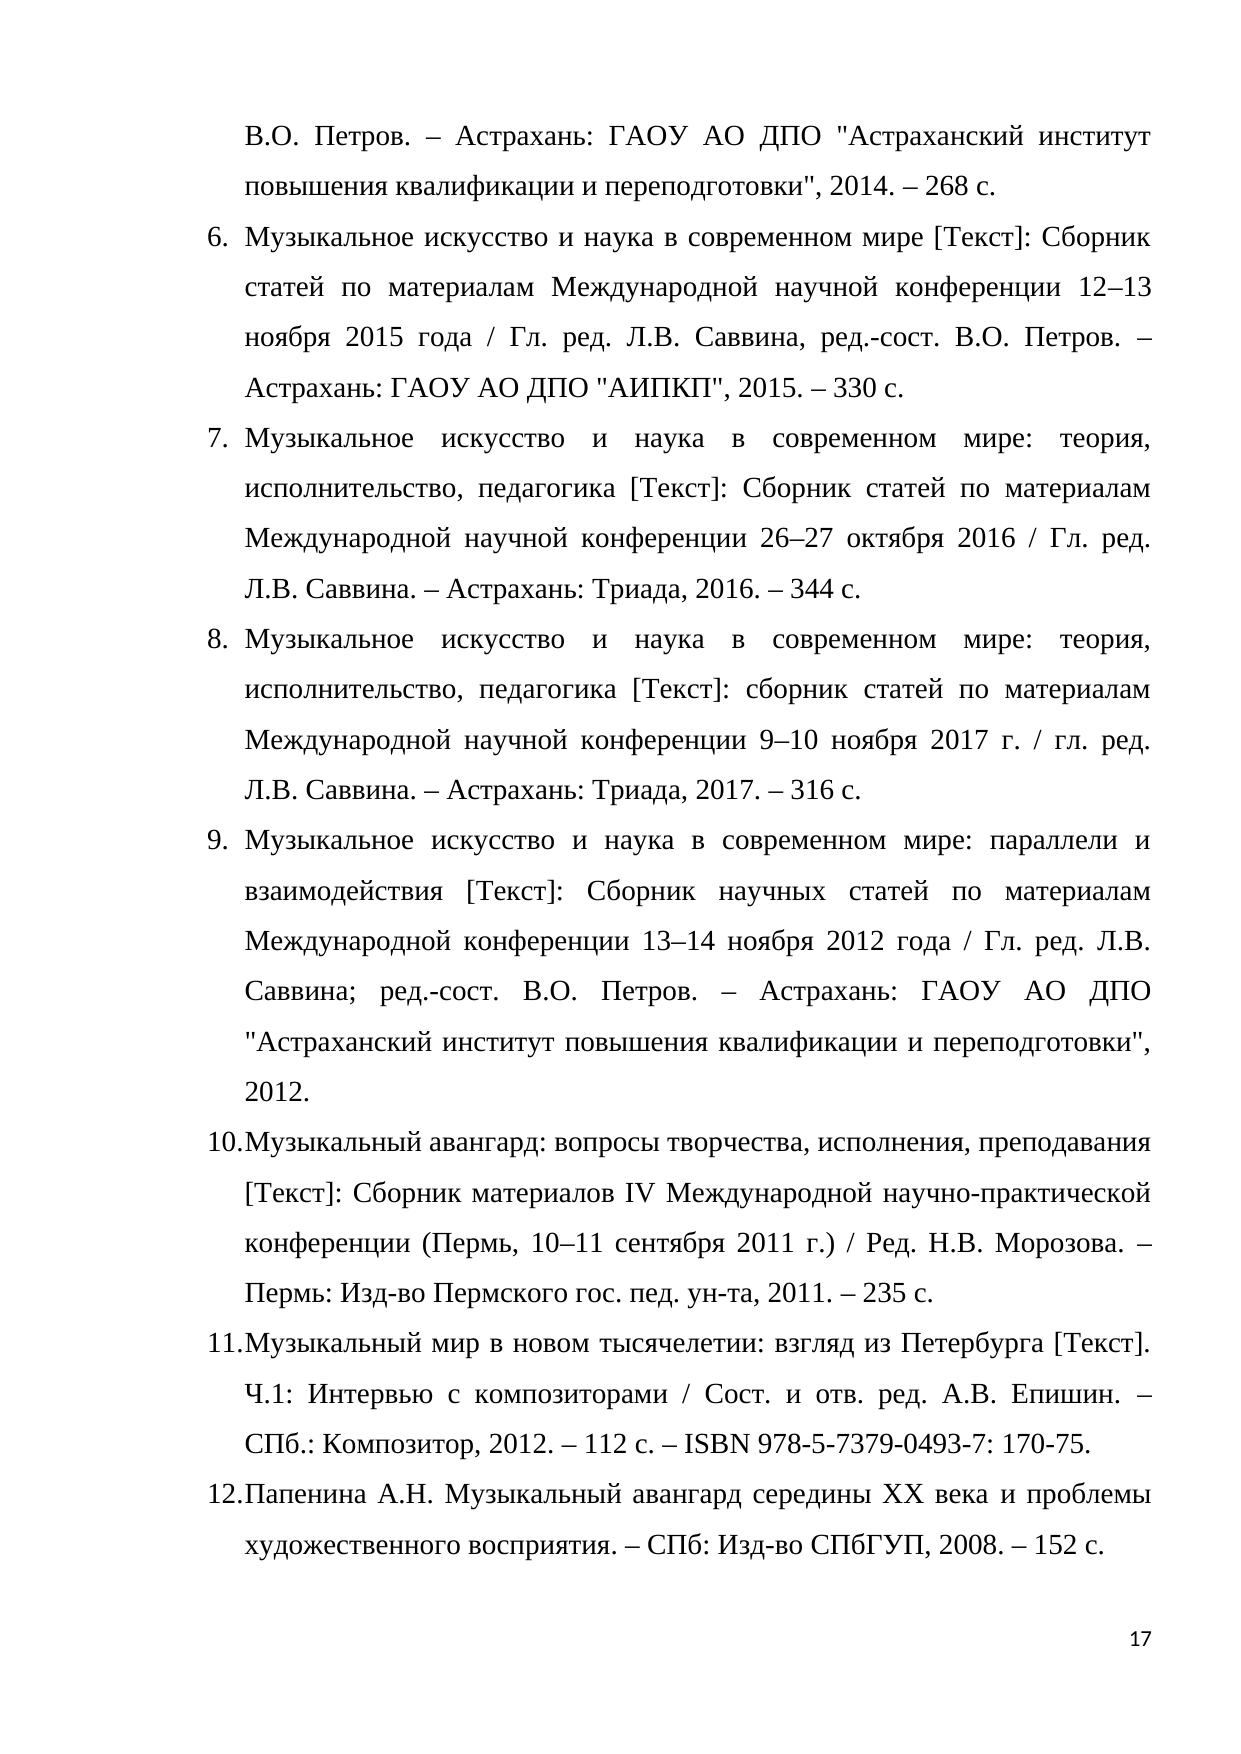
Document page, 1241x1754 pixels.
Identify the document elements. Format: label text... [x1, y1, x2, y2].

list Музыкальное искусство и наука в современном мире: теория, исполнительство, педагогика [Текст]: Сборник статей по материалам Международной научной конференции 26–27 октября 2016 / Гл. ред. Л.В. Саввина. – Астрахань: Триада, 2016. – 344 с. [207, 420, 1152, 604]
list Музыкальное искусство и наука в современном мире: параллели и взаимодействия [Текст]: Сборник научных статей по материалам Международной конференции 13–14 ноября 2012 года / Гл. ред. Л.В. Саввина; ред.-сост. В.О. Петров. – Астрахань: ГАОУ АО ДПО "Астраханский институт повышения квалификации и переподготовки", 2012. [207, 822, 1152, 1108]
list Папенина А.Н. Музыкальный авангард середины ХХ века и проблемы художественного восприятия. – СПб: Изд-во СПбГУП, 2008. – 152 с. [207, 1477, 1152, 1560]
list Музыкальное искусство и наука в современном мире: теория, исполнительство, педагогика [Текст]: сборник статей по материалам Международной научной конференции 9–10 ноября 2017 г. / гл. ред. Л.В. Саввина. – Астрахань: Триада, 2017. – 316 с. [207, 621, 1152, 806]
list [207, 118, 1152, 202]
list Музыкальный авангард: вопросы творчества, исполнения, преподавания [Текст]: Сборник материалов IV Международной научно-практической конференции (Пермь, 10–11 сентября 2011 г.) / Ред. Н.В. Морозова. – Пермь: Изд-во Пермского гос. пед. ун-та, 2011. – 235 с. [207, 1124, 1152, 1309]
list Музыкальное искусство и наука в современном мире [Текст]: Сборник статей по материалам Международной научной конференции 12–13 ноября 2015 года / Гл. ред. Л.В. Саввина, ред.-сост. В.О. Петров. – Астрахань: ГАОУ АО ДПО "АИПКП", 2015. – 330 с. [207, 219, 1152, 403]
list Музыкальный мир в новом тысячелетии: взгляд из Петербурга [Текст]. Ч.1: Интервью с композиторами / Сост. и отв. ред. А.В. Епишин. – СПб.: Композитор, 2012. – 112 с. – ISBN 978-5-7379-0493-7: 170-75. [207, 1326, 1152, 1460]
